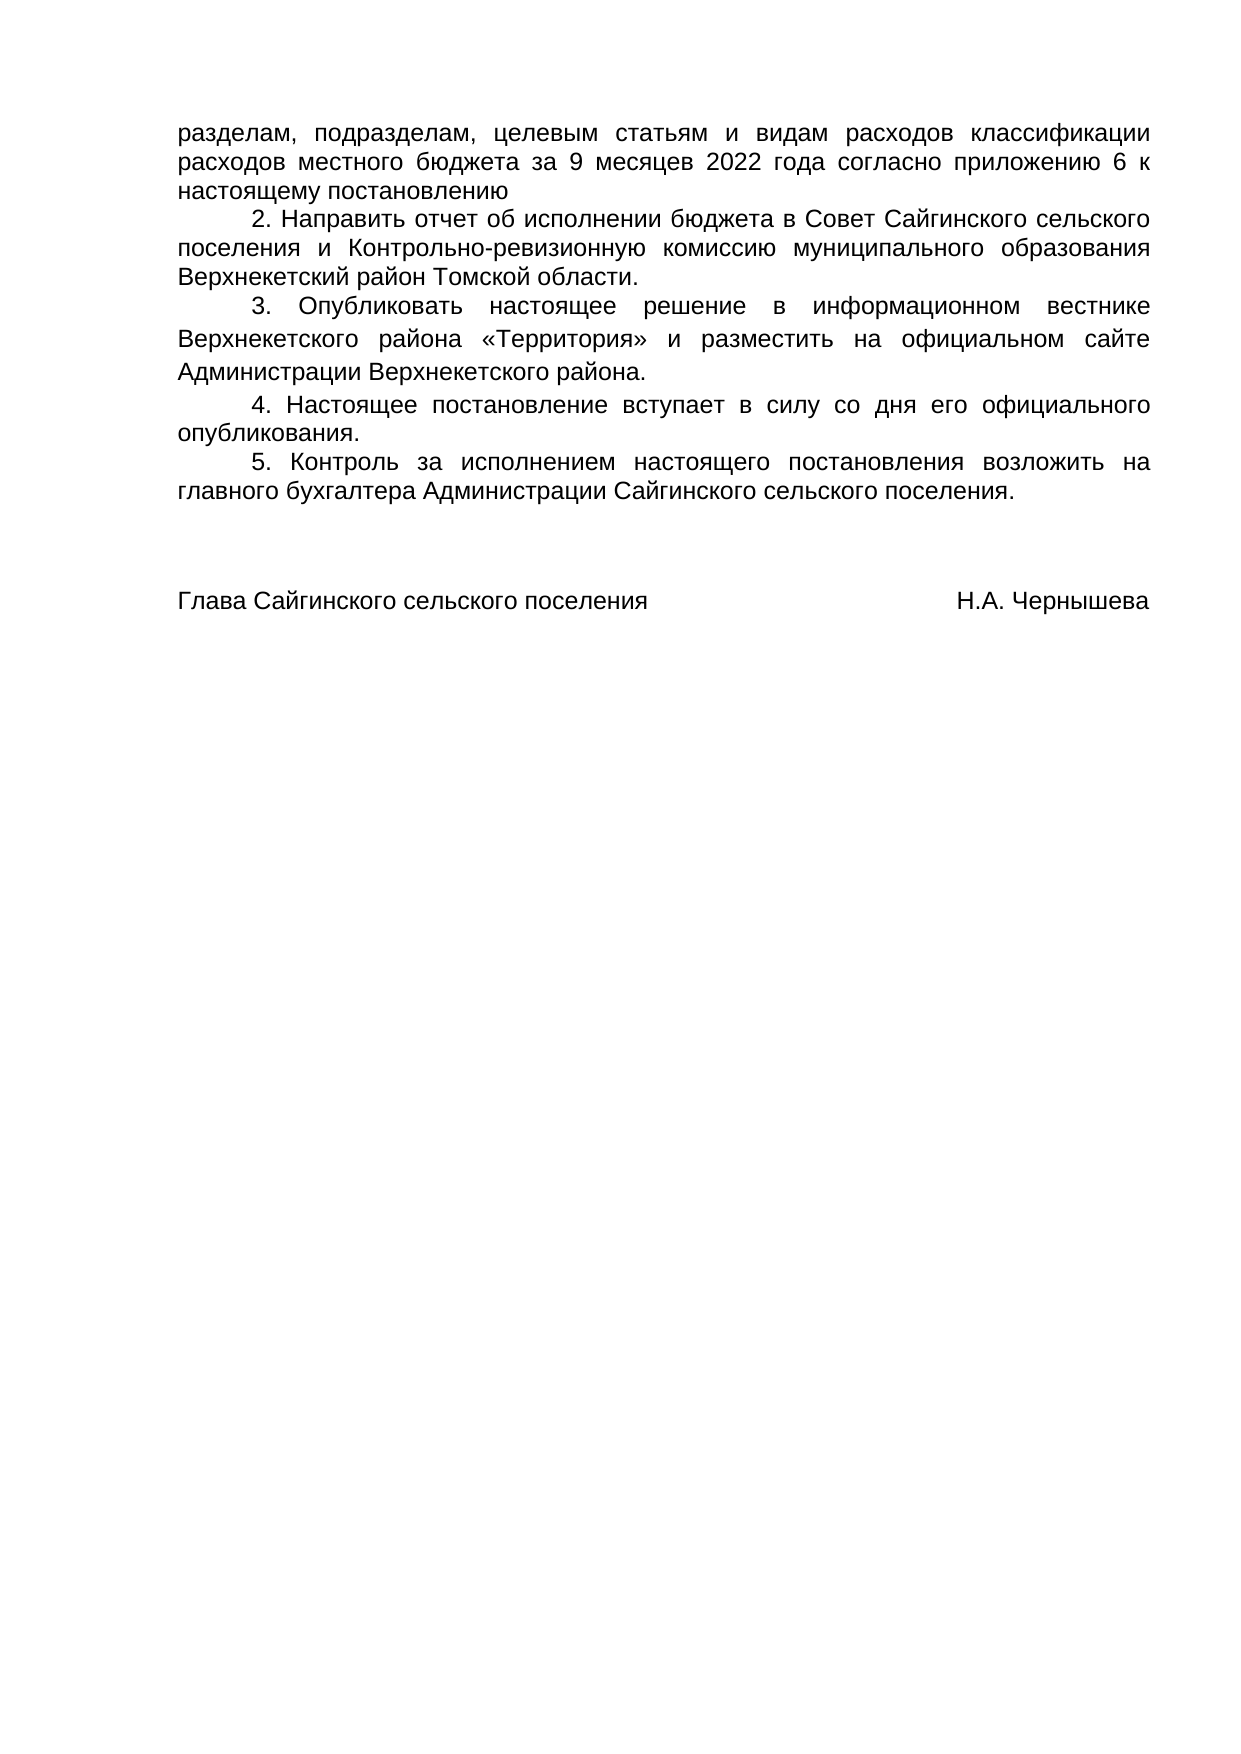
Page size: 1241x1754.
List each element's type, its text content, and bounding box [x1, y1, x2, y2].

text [177, 118, 1152, 204]
text 5. Контроль за исполнением настоящего постановления возложить на главного бухгалтера Администрации Сайгинского сельского поселения. [177, 447, 1152, 505]
text Глава Сайгинского сельского поселения Н.А. Чернышева [177, 586, 1152, 615]
text 3. Опубликовать настоящее решение в информационном вестнике Верхнекетского района «Территория» и разместить на официальном сайте Администрации Верхнекетского района. [177, 291, 1152, 385]
text 4. Настоящее постановление вступает в силу со дня его официального опубликования. [177, 390, 1152, 447]
text 2. Направить отчет об исполнении бюджета в Совет Сайгинского сельского поселения и Контрольно-ревизионную комиссию муниципального образования Верхнекетский район Томской области. [177, 204, 1152, 291]
